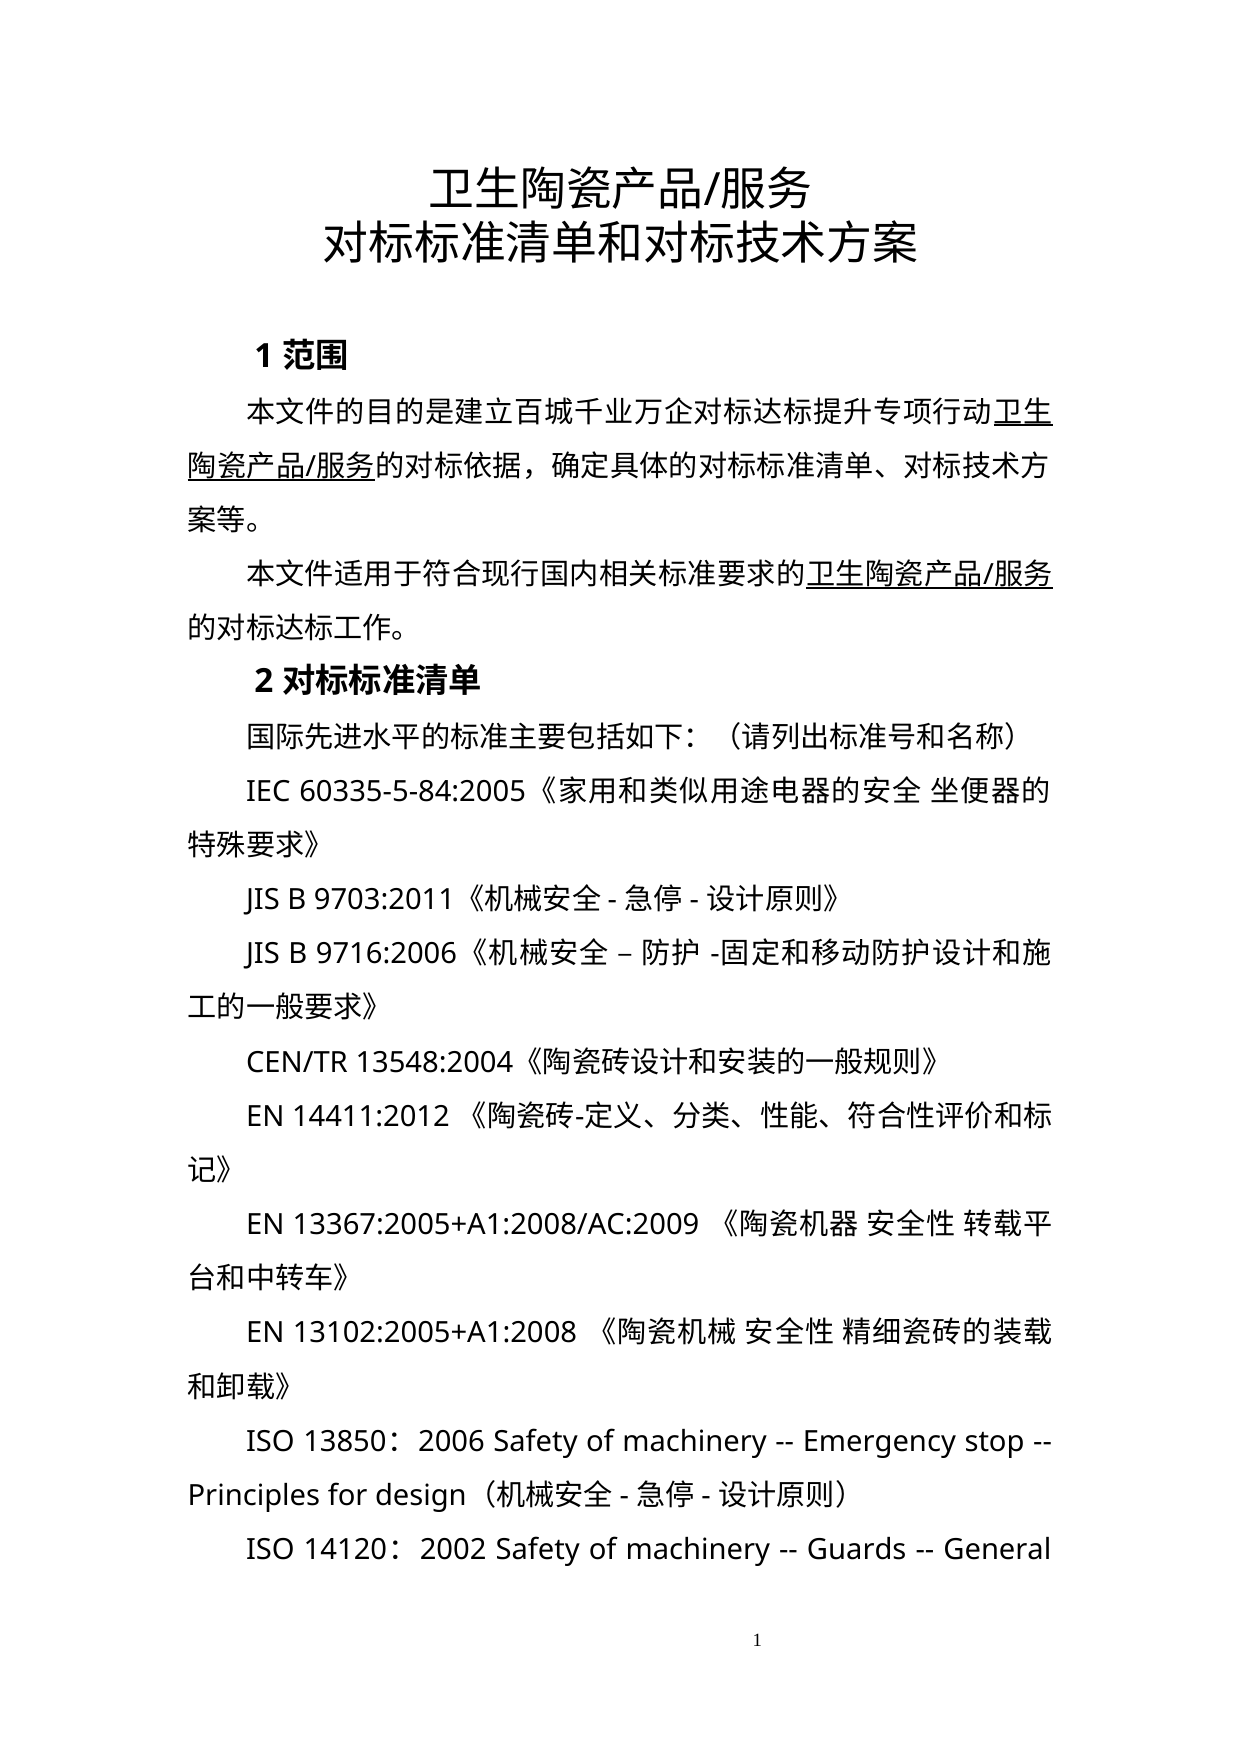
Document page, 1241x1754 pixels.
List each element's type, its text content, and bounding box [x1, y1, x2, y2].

list EN 13102:2005+A1:2008 《陶瓷机械 安全性 精细瓷砖的装载和卸载》 [187, 1299, 1053, 1408]
text 对标标准清单和对标技术方案 [187, 216, 1053, 270]
list CEN/TR 13548:2004《陶瓷砖设计和安装的一般规则》 [187, 1029, 1053, 1083]
list 1 范围 [187, 324, 1053, 379]
list JIS B 9703:2011《机械安全 - 急停 - 设计原则》 [187, 866, 1053, 920]
list 本文件适用于符合现行国内相关标准要求的卫生陶瓷产品/服务的对标达标工作。 [187, 541, 1053, 649]
list 2 对标标准清单 [187, 649, 1053, 704]
list 本文件的目的是建立百城千业万企对标达标提升专项行动卫生陶瓷产品/服务的对标依据，确定具体的对标标准清单、对标技术方案等。 [187, 379, 1053, 541]
text 卫生陶瓷产品/服务 [187, 162, 1053, 216]
list 国际先进水平的标准主要包括如下：（请列出标准号和名称） [187, 704, 1053, 758]
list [187, 1516, 1053, 1570]
list ISO 13850：2006 Safety of machinery -- Emergency stop -- Principles for design（机械安全 - 急停 - 设计原则） [187, 1408, 1053, 1516]
list EN 13367:2005+A1:2008/AC:2009 《陶瓷机器 安全性 转载平台和中转车》 [187, 1191, 1053, 1299]
list JIS B 9716:2006《机械安全 – 防护 -固定和移动防护设计和施工的一般要求》 [187, 920, 1053, 1029]
list IEC 60335-5-84:2005《家用和类似用途电器的安全 坐便器的特殊要求》 [187, 758, 1053, 866]
list EN 14411:2012 《陶瓷砖-定义、分类、性能、符合性评价和标记》 [187, 1083, 1053, 1191]
